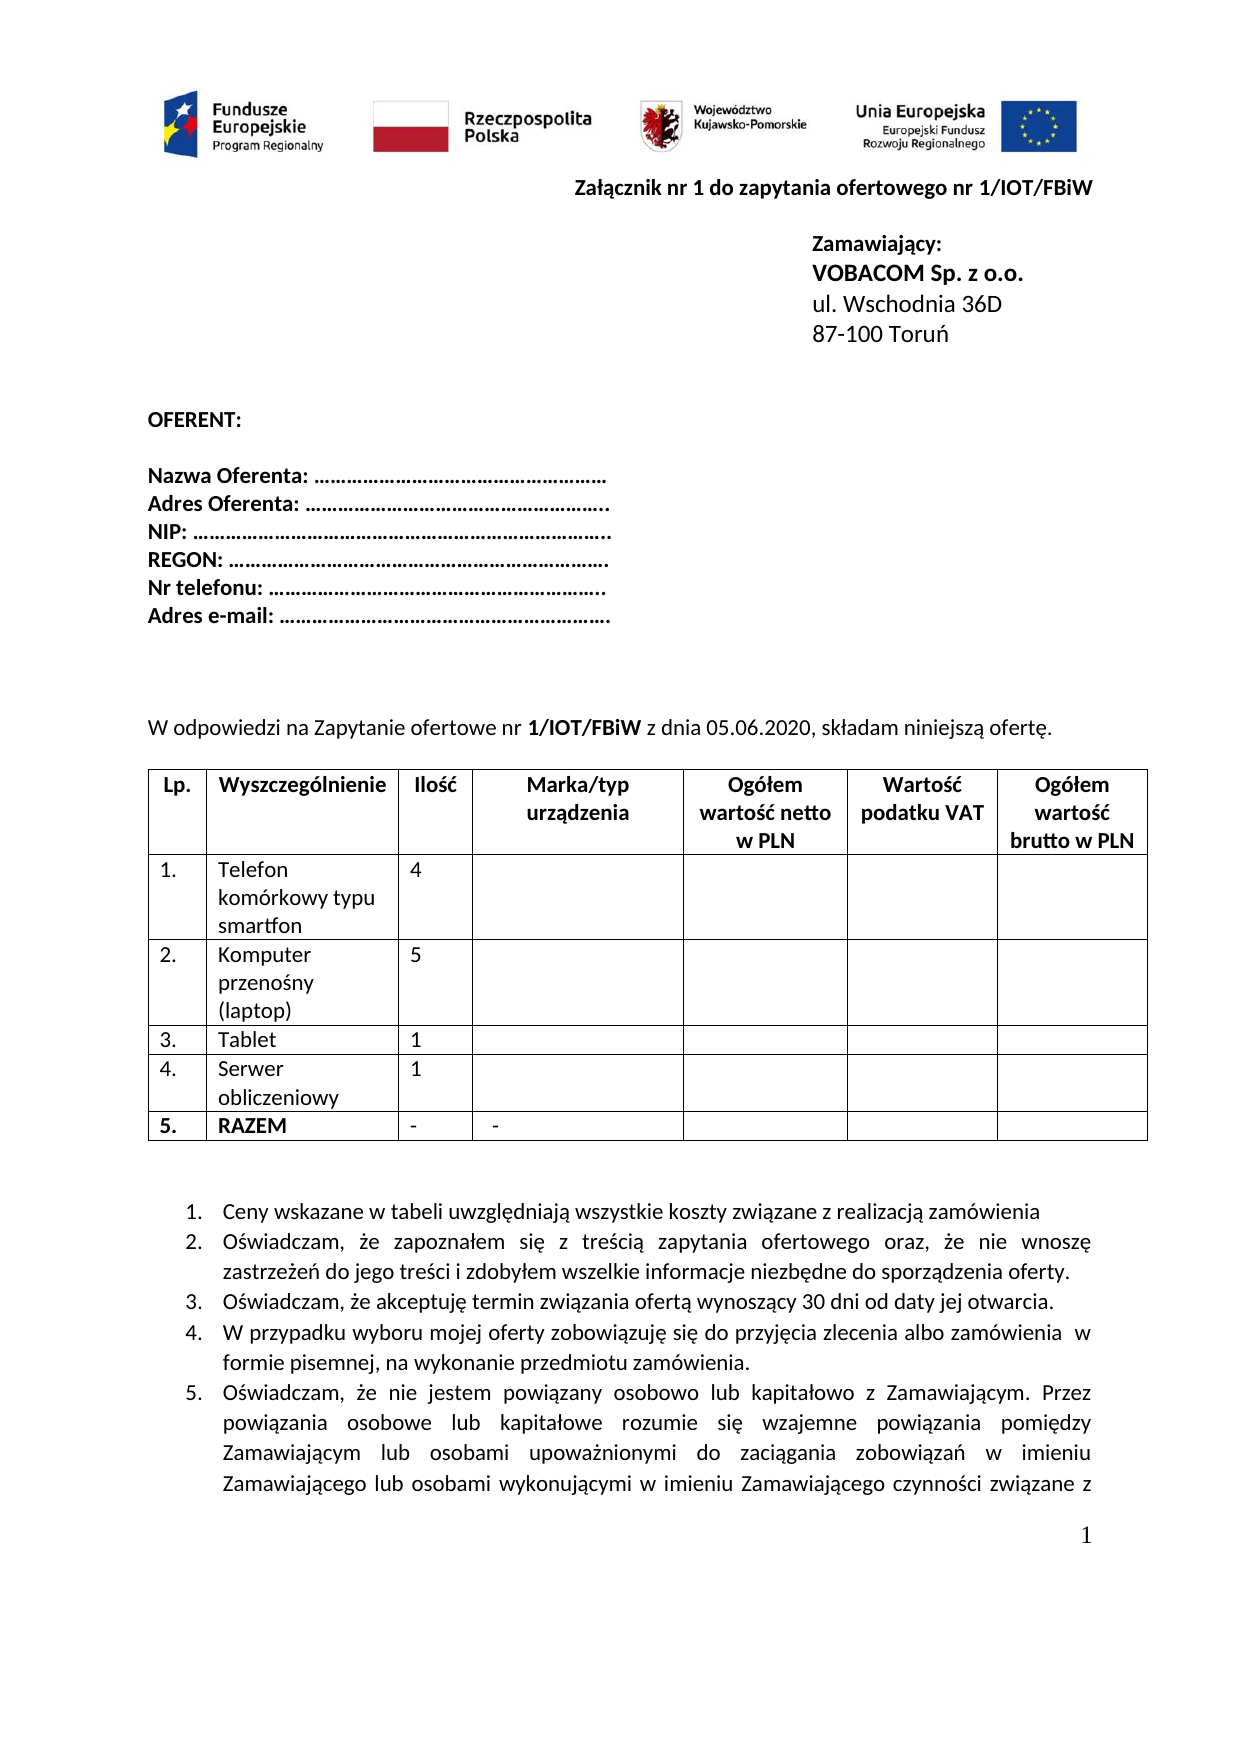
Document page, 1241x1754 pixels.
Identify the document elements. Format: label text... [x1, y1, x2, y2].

table_cell 3. [149, 1026, 206, 1053]
text Załącznik nr 1 do zapytania ofertowego nr 1/IOT/FBiW [148, 174, 1093, 201]
list Oświadczam, że zapoznałem się z treścią zapytania ofertowego oraz, że nie wnoszę zastrzeżeń do jego treści i zdobyłem wszelkie informacje niezbędne do sporządzenia oferty. [185, 1227, 1093, 1285]
table_cell 5 [399, 940, 472, 1024]
text Nazwa Oferenta: ……………………………………………… [148, 461, 1093, 489]
table_cell RAZEM [207, 1112, 398, 1140]
table_cell 4. [149, 1055, 206, 1111]
table_cell [684, 1055, 847, 1111]
text NIP: ………………………………………………………………….. [148, 517, 1093, 545]
text OFERENT: [148, 405, 1093, 433]
table_cell Komputer przenośny (laptop) [207, 940, 398, 1024]
table_cell [684, 1112, 847, 1140]
text Zamawiający: [812, 229, 1093, 257]
table_cell 2. [149, 940, 206, 1024]
table_cell 5. [149, 1112, 206, 1140]
table_cell 4 [399, 855, 472, 939]
table_cell [684, 940, 847, 1024]
table_cell [998, 1026, 1147, 1053]
table_header Marka/typ urządzenia [473, 770, 683, 854]
table_header Wyszczególnienie [207, 770, 398, 854]
table_header Ogółem wartość brutto w PLN [998, 770, 1147, 854]
table_cell [473, 855, 683, 939]
table_cell - [399, 1112, 472, 1140]
table_cell [684, 855, 847, 939]
table_cell [684, 1026, 847, 1053]
table_cell [848, 940, 997, 1024]
text Adres Oferenta: ……………………………………………….. [148, 489, 1093, 517]
table_cell Tablet [207, 1026, 398, 1053]
list Ceny wskazane w tabeli uwzględniają wszystkie koszty związane z realizacją zamówienia [185, 1197, 1093, 1225]
table_cell 1 [399, 1055, 472, 1111]
text ul. Wschodnia 36D [812, 288, 1093, 318]
table_cell Serwer obliczeniowy [207, 1055, 398, 1111]
table_cell [848, 855, 997, 939]
table_cell [848, 1112, 997, 1140]
table_header Ilość [399, 770, 472, 854]
table_cell [848, 1026, 997, 1053]
table_cell 1 [399, 1026, 472, 1053]
table_cell Telefon komórkowy typu smartfon [207, 855, 398, 939]
table_cell [473, 1055, 683, 1111]
table_header Lp. [149, 770, 206, 854]
table_cell [473, 1026, 683, 1053]
text REGON: ……………………………………………………………. [148, 545, 1093, 573]
table_cell [998, 1055, 1147, 1111]
table_cell [848, 1055, 997, 1111]
table_cell [998, 940, 1147, 1024]
table_cell [473, 940, 683, 1024]
text VOBACOM Sp. z o.o. [812, 257, 1093, 288]
table_cell [998, 1112, 1147, 1140]
table_cell 1. [149, 855, 206, 939]
table_header Wartość podatku VAT [848, 770, 997, 854]
table_cell - [473, 1112, 683, 1140]
list W przypadku wyboru mojej oferty zobowiązuję się do przyjęcia zlecenia albo zamówienia w formie pisemnej, na wykonanie przedmiotu zamówienia. [185, 1318, 1093, 1376]
text W odpowiedzi na Zapytanie ofertowe nr 1/IOT/FBiW z dnia 05.06.2020, składam niniejszą ofertę. [148, 713, 1093, 741]
list Oświadczam, że akceptuję termin związania ofertą wynoszący 30 dni od daty jej otwarcia. [185, 1287, 1093, 1315]
text 87-100 Toruń [812, 318, 1093, 349]
text Adres e-mail: ……………………………………………………. [148, 601, 1093, 629]
text Nr telefonu: …………………………………………………….. [148, 573, 1093, 601]
picture [147, 73, 1093, 174]
table_header Ogółem wartość netto w PLN [684, 770, 847, 854]
table_cell [998, 855, 1147, 939]
